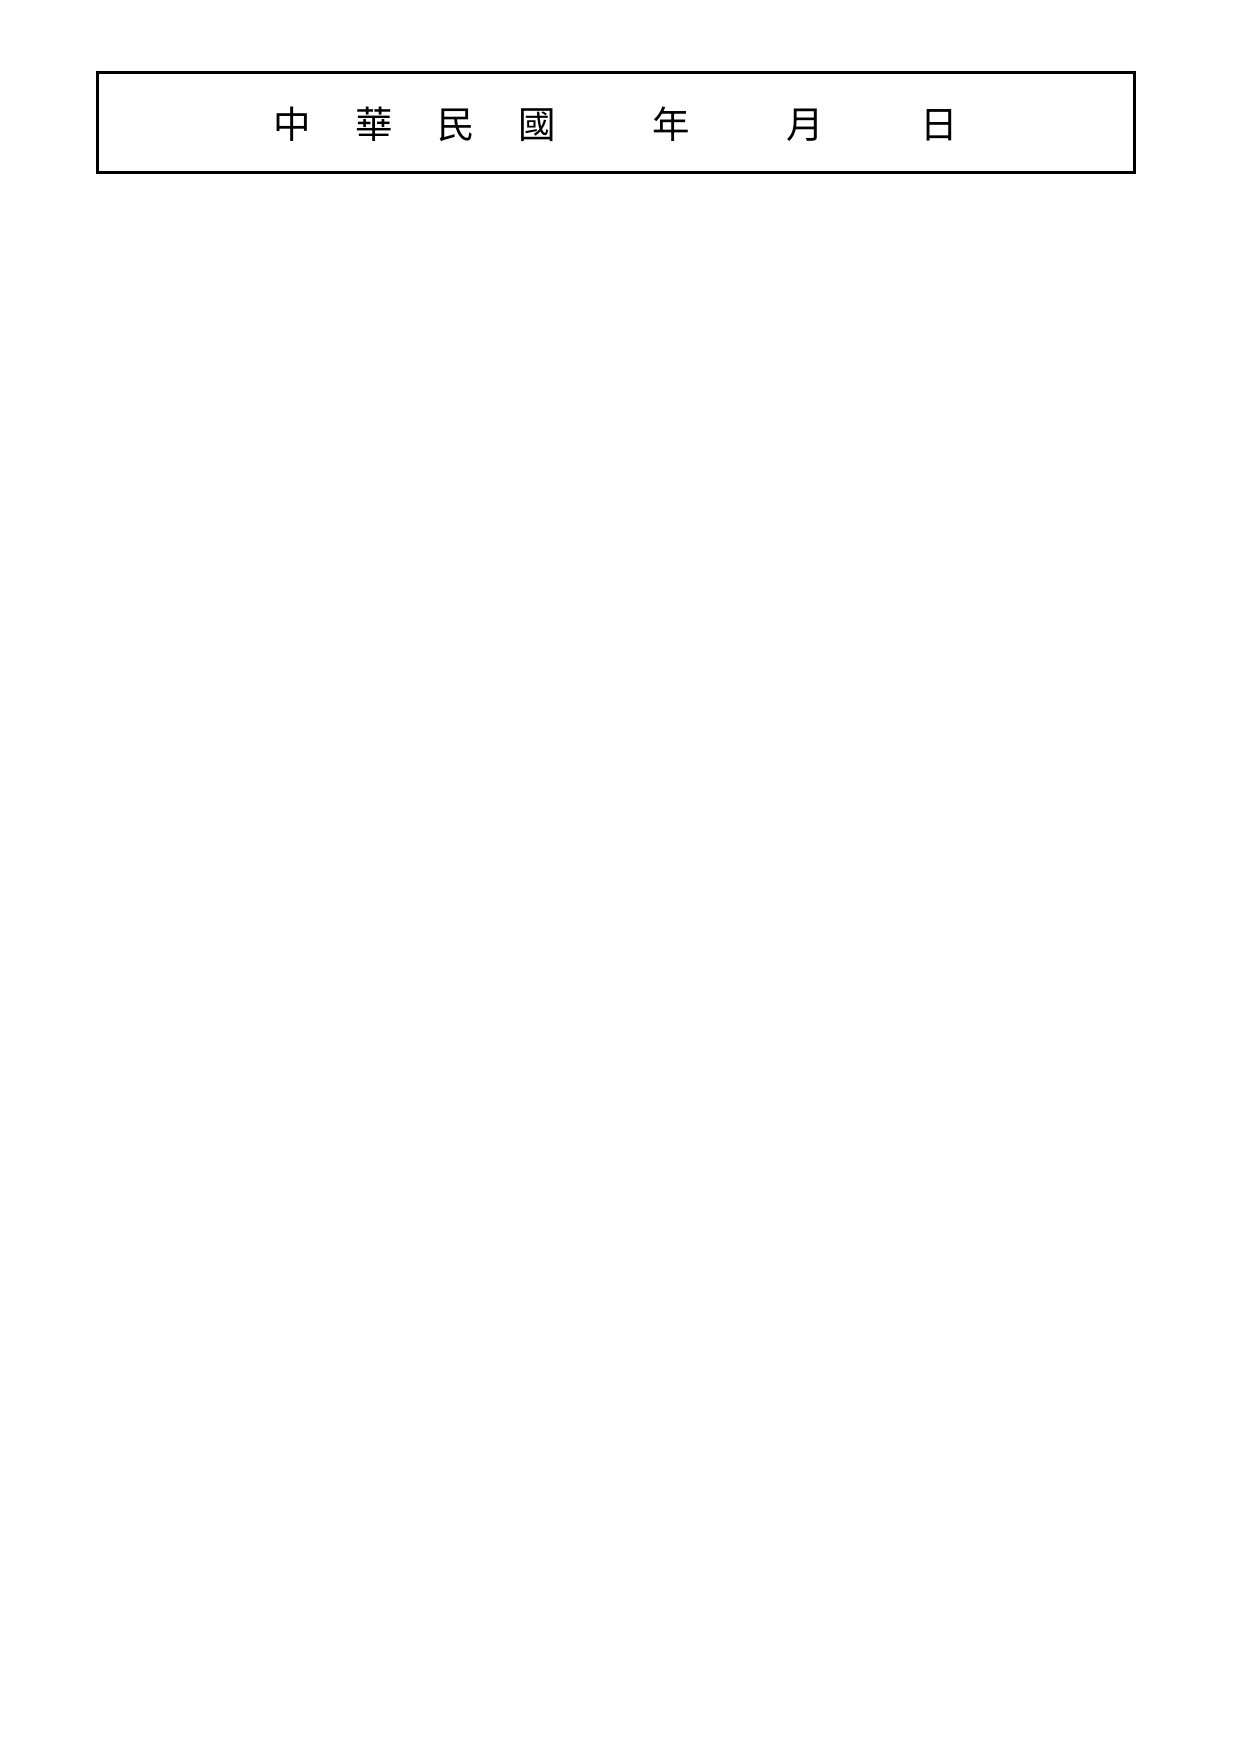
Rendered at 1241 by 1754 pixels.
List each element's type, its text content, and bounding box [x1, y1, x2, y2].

table_cell 中華民國 年 月 日 [99, 74, 1133, 171]
